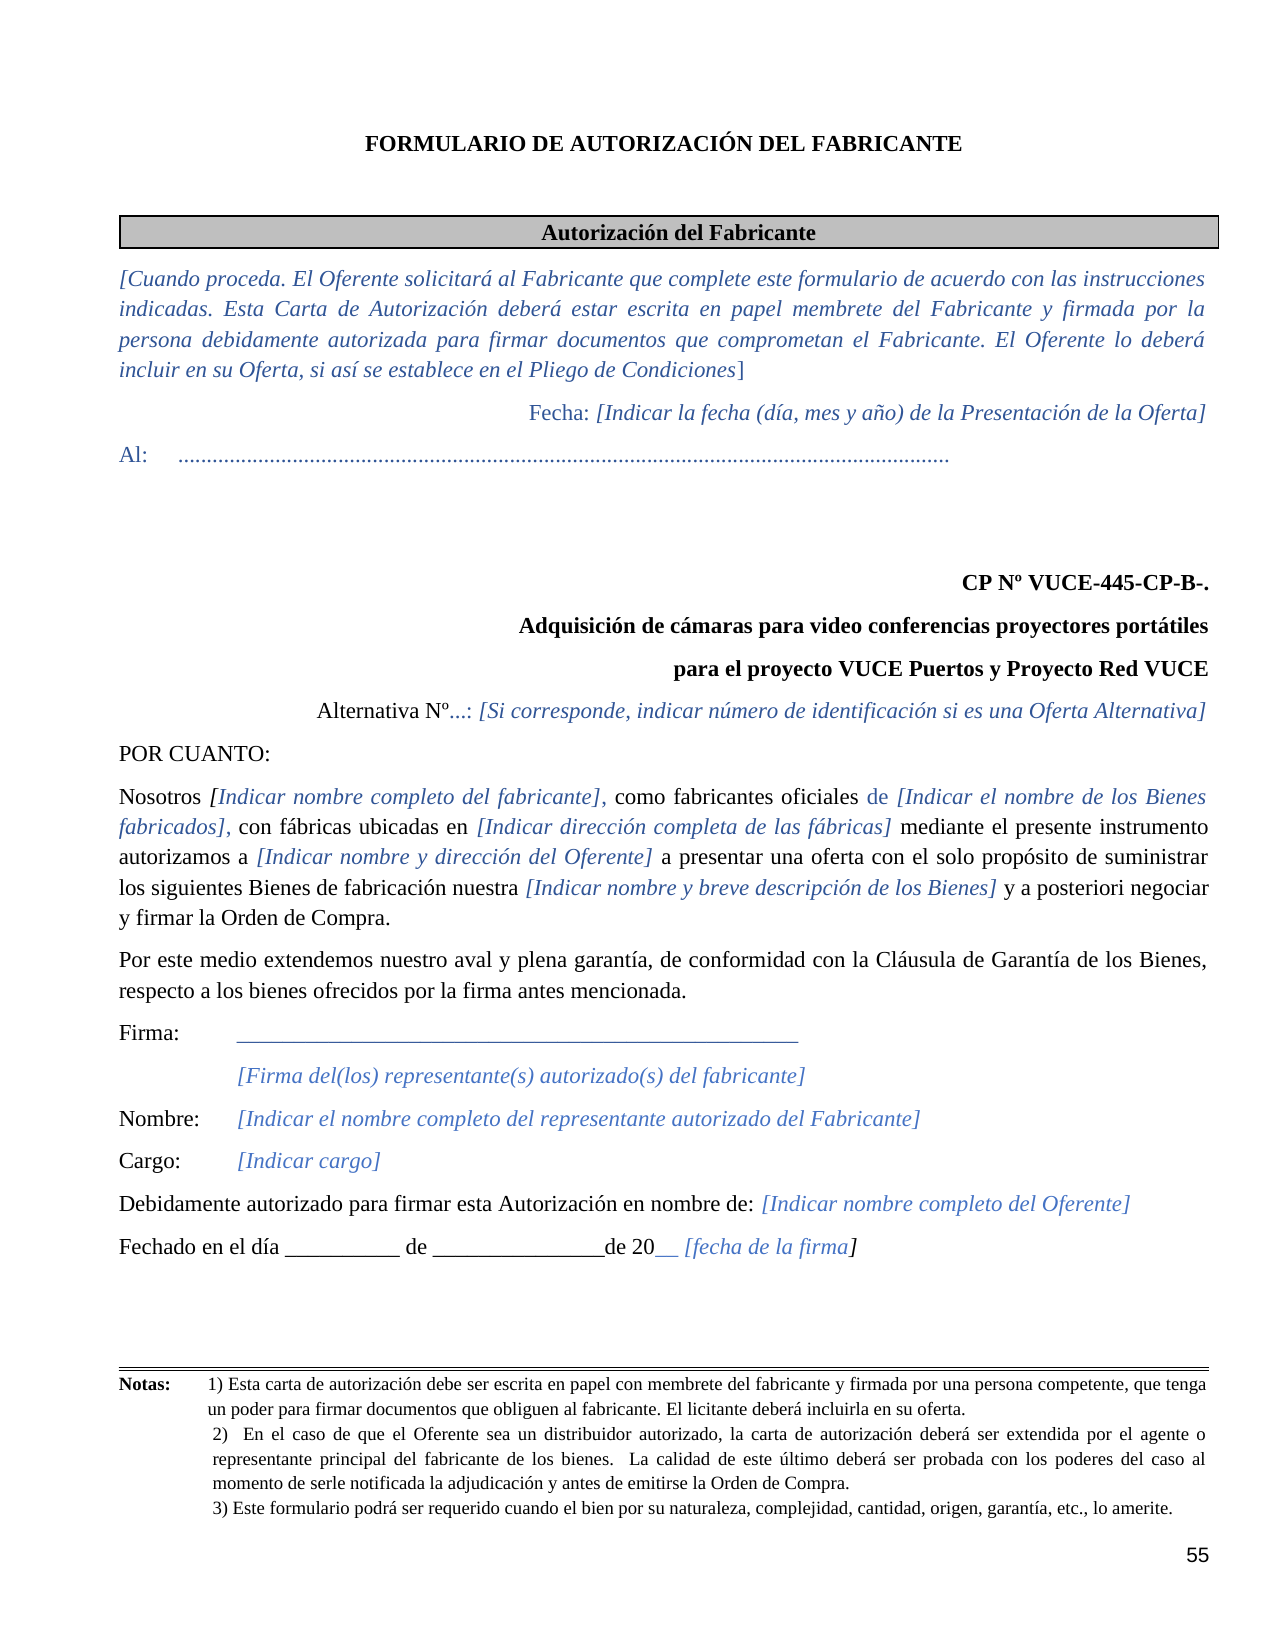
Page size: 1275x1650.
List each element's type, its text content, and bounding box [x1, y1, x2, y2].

text [Cuando proceda. El Oferente solicitará al Fabricante que complete este formulario de acuerdo con las instrucciones indicadas. Esta Carta de Autorización deberá estar escrita en papel membrete del Fabricante y firmada por la persona debidamente autorizada para firmar documentos que comprometan el Fabricante. El Oferente lo deberá incluir en su Oferta, si así se establece en el Pliego de Condiciones] [118, 265, 1209, 382]
text Al: ....................................................................................................................................... [118, 441, 1209, 468]
text Fechado en el día __________ de _______________de 20__ [fecha de la firma] [118, 1233, 1209, 1259]
list Por este medio extendemos nuestro aval y plena garantía, de conformidad con la Cláusula de Garantía de los Bienes, respecto a los bienes ofrecidos por la firma antes mencionada. [118, 947, 1209, 1003]
text FORMULARIO DE AUTORIZACIÓN DEL FABRICANTE [118, 130, 1209, 156]
text para el proyecto VUCE Puertos y Proyecto Red VUCE [118, 655, 1209, 681]
text Nombre: [Indicar el nombre completo del representante autorizado del Fabricante] [118, 1105, 1209, 1131]
text Autorización del Fabricante [121, 217, 1218, 247]
text Notas: 1) Esta carta de autorización debe ser escrita en papel con membrete del fabricante y firmada por una persona competente, que tenga un poder para firmar documentos que obliguen al fabricante. El licitante deberá incluirla en su oferta. [118, 1371, 1209, 1419]
text CP Nº VUCE-445-CP-B-. [118, 569, 1209, 596]
text Alternativa Nº...: [Si corresponde, indicar número de identificación si es una Oferta Alternativa] [118, 698, 1209, 724]
text 3) Este formulario podrá ser requerido cuando el bien por su naturaleza, complejidad, cantidad, origen, garantía, etc., lo amerite. [212, 1497, 1209, 1519]
text Debidamente autorizado para firmar esta Autorización en nombre de: [Indicar nombre completo del Oferente] [118, 1190, 1209, 1217]
text Adquisición de cámaras para video conferencias proyectores portátiles [118, 612, 1209, 638]
text Cargo: [Indicar cargo] [118, 1148, 1209, 1174]
text POR CUANTO: [118, 740, 1209, 767]
text Firma: _________________________________________________ [118, 1019, 1209, 1046]
list Nosotros [Indicar nombre completo del fabricante], como fabricantes oficiales de [Indicar el nombre de los Bienes fabricados], con fábricas ubicadas en [Indicar dirección completa de las fábricas] mediante el presente instrumento autorizamos a [Indicar nombre y dirección del Oferente] a presentar una oferta con el solo propósito de suministrar los siguientes Bienes de fabricación nuestra [Indicar nombre y breve descripción de los Bienes] y a posteriori negociar y firmar la Orden de Compra. [118, 783, 1209, 930]
text 2) En el caso de que el Oferente sea un distribuidor autorizado, la carta de autorización deberá ser extendida por el agente o representante principal del fabricante de los bienes. La calidad de este último deberá ser probada con los poderes del caso al momento de serle notificada la adjudicación y antes de emitirse la Orden de Compra. [212, 1423, 1209, 1494]
text Fecha: [Indicar la fecha (día, mes y año) de la Presentación de la Oferta] [118, 399, 1209, 425]
text [Firma del(los) representante(s) autorizado(s) del fabricante] [237, 1062, 1209, 1088]
